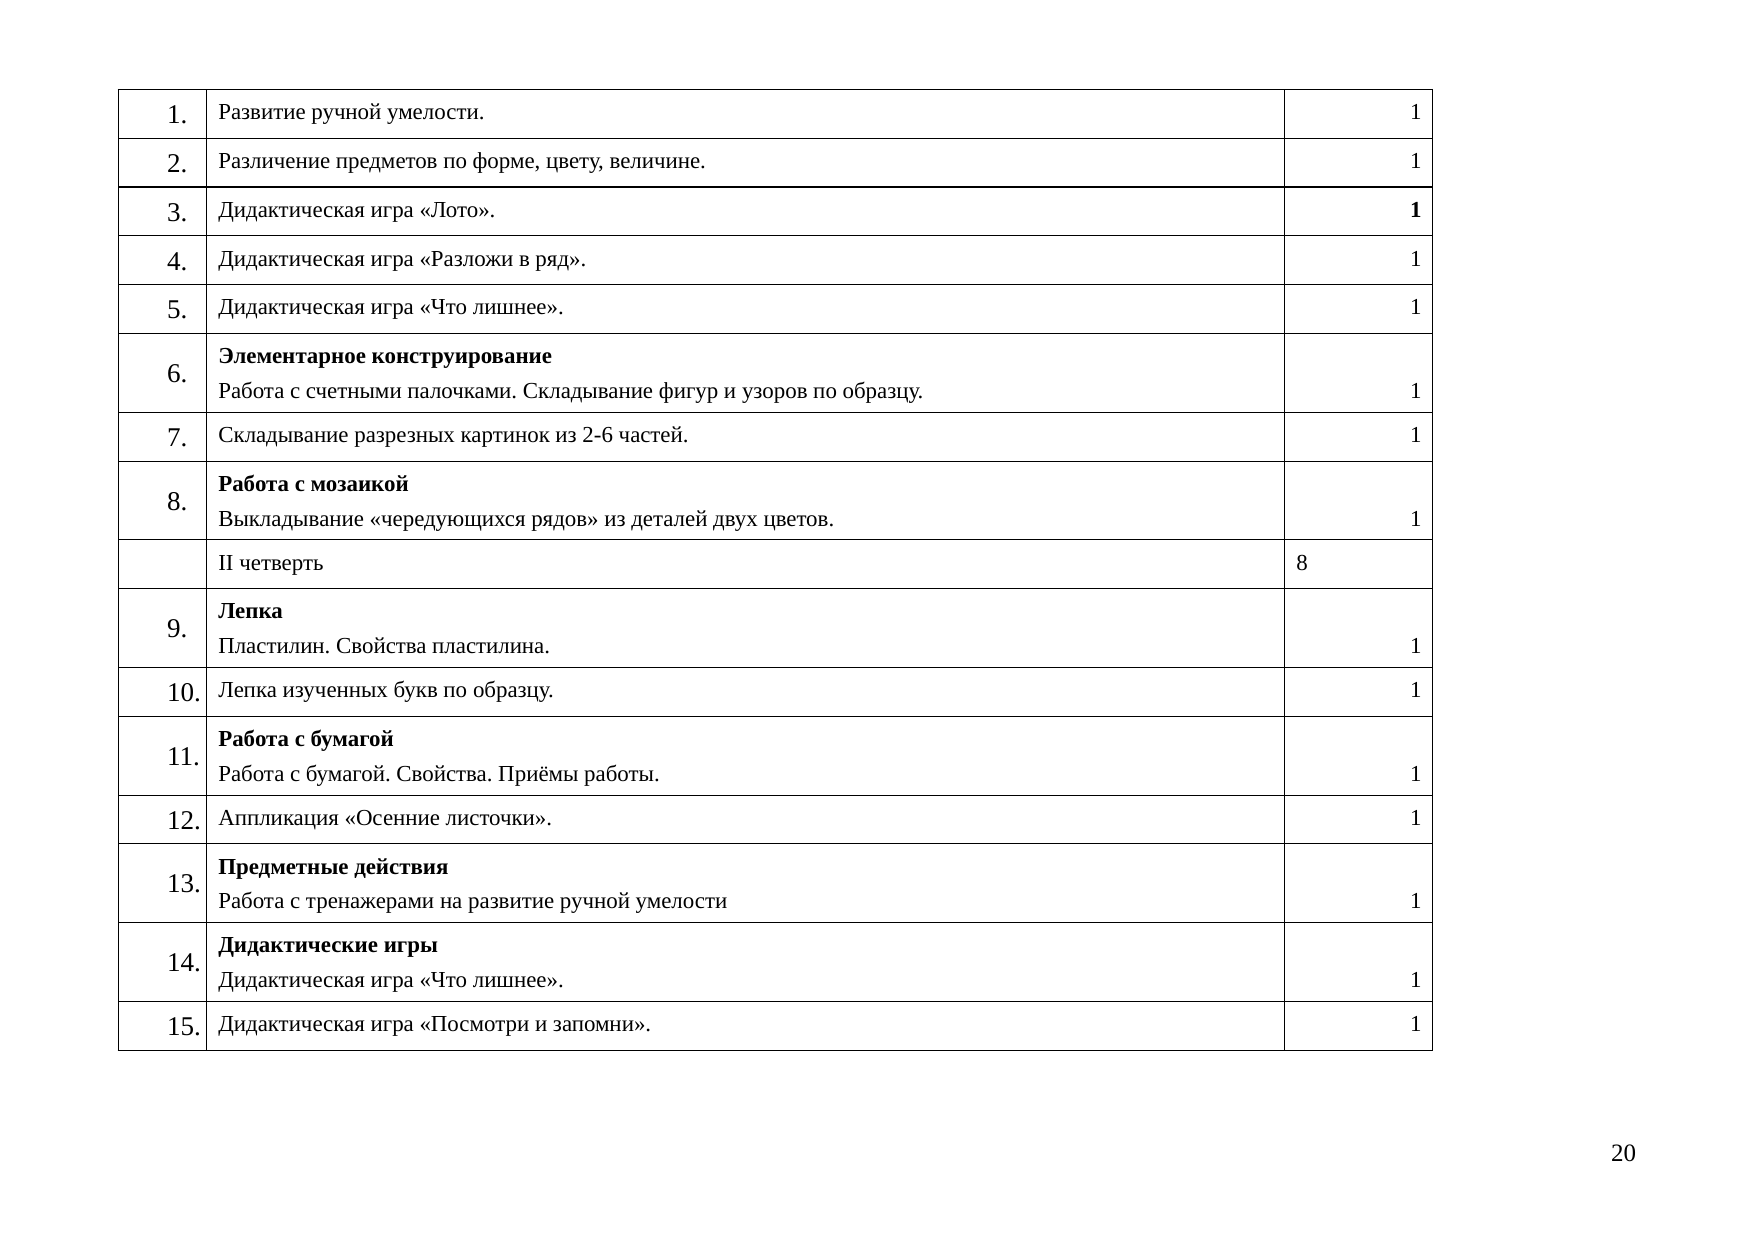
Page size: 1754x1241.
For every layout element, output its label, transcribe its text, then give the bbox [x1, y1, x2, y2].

table_cell 1 [1285, 923, 1432, 1001]
table_cell 1 [1285, 844, 1432, 922]
table_cell 1 [1285, 717, 1432, 794]
table_cell 1 [1285, 285, 1432, 333]
table_cell 1 [1285, 334, 1432, 412]
table_cell [119, 589, 206, 667]
table_cell 1 [1285, 668, 1432, 716]
table_cell Различение предметов по форме, цвету, величине. [207, 139, 1284, 186]
table_cell Дидактическая игра «Лото». [207, 188, 1284, 235]
table_cell [119, 462, 206, 539]
table_cell Лепка изученных букв по образцу. [207, 668, 1284, 716]
table_cell 1 [1285, 90, 1432, 137]
table_cell 1 [1285, 413, 1432, 461]
table_cell 1 [1285, 589, 1432, 667]
table_cell 1 [1285, 1002, 1432, 1050]
table_cell Развитие ручной умелости. [207, 90, 1284, 137]
table_cell 1 [1285, 236, 1432, 284]
table_cell [119, 796, 206, 843]
table_cell Лепка Пластилин. Свойства пластилина. [207, 589, 1284, 667]
table_cell 1 [1285, 796, 1432, 843]
table_cell II четверть [207, 540, 1284, 588]
table_cell Аппликация «Осенние листочки». [207, 796, 1284, 843]
table_cell [119, 413, 206, 461]
table_cell 8 [1285, 540, 1432, 588]
table_cell Дидактическая игра «Что лишнее». [207, 285, 1284, 333]
table_cell [119, 285, 206, 333]
table_cell [119, 90, 206, 137]
table_cell Элементарное конструирование Работа с счетными палочками. Складывание фигур и узоров по образцу. [207, 334, 1284, 412]
table_cell [119, 923, 206, 1001]
table_cell Дидактическая игра «Разложи в ряд». [207, 236, 1284, 284]
table_cell Предметные действия Работа с тренажерами на развитие ручной умелости [207, 844, 1284, 922]
table_cell [119, 668, 206, 716]
table_cell [119, 236, 206, 284]
table_cell Дидактическая игра «Посмотри и запомни». [207, 1002, 1284, 1050]
table_cell 1 [1285, 462, 1432, 539]
table_cell Дидактические игры Дидактическая игра «Что лишнее». [207, 923, 1284, 1001]
table_cell [119, 717, 206, 794]
table_cell Работа с бумагой Работа с бумагой. Свойства. Приёмы работы. [207, 717, 1284, 794]
table_cell [119, 844, 206, 922]
table_cell [119, 1002, 206, 1050]
table_cell 1 [1285, 139, 1432, 186]
table_cell [119, 139, 206, 186]
table_cell [119, 540, 206, 588]
table_cell 1 [1285, 188, 1432, 235]
table_cell Работа с мозаикой Выкладывание «чередующихся рядов» из деталей двух цветов. [207, 462, 1284, 539]
table_cell [119, 188, 206, 235]
table_cell [119, 334, 206, 412]
table_cell Складывание разрезных картинок из 2-6 частей. [207, 413, 1284, 461]
